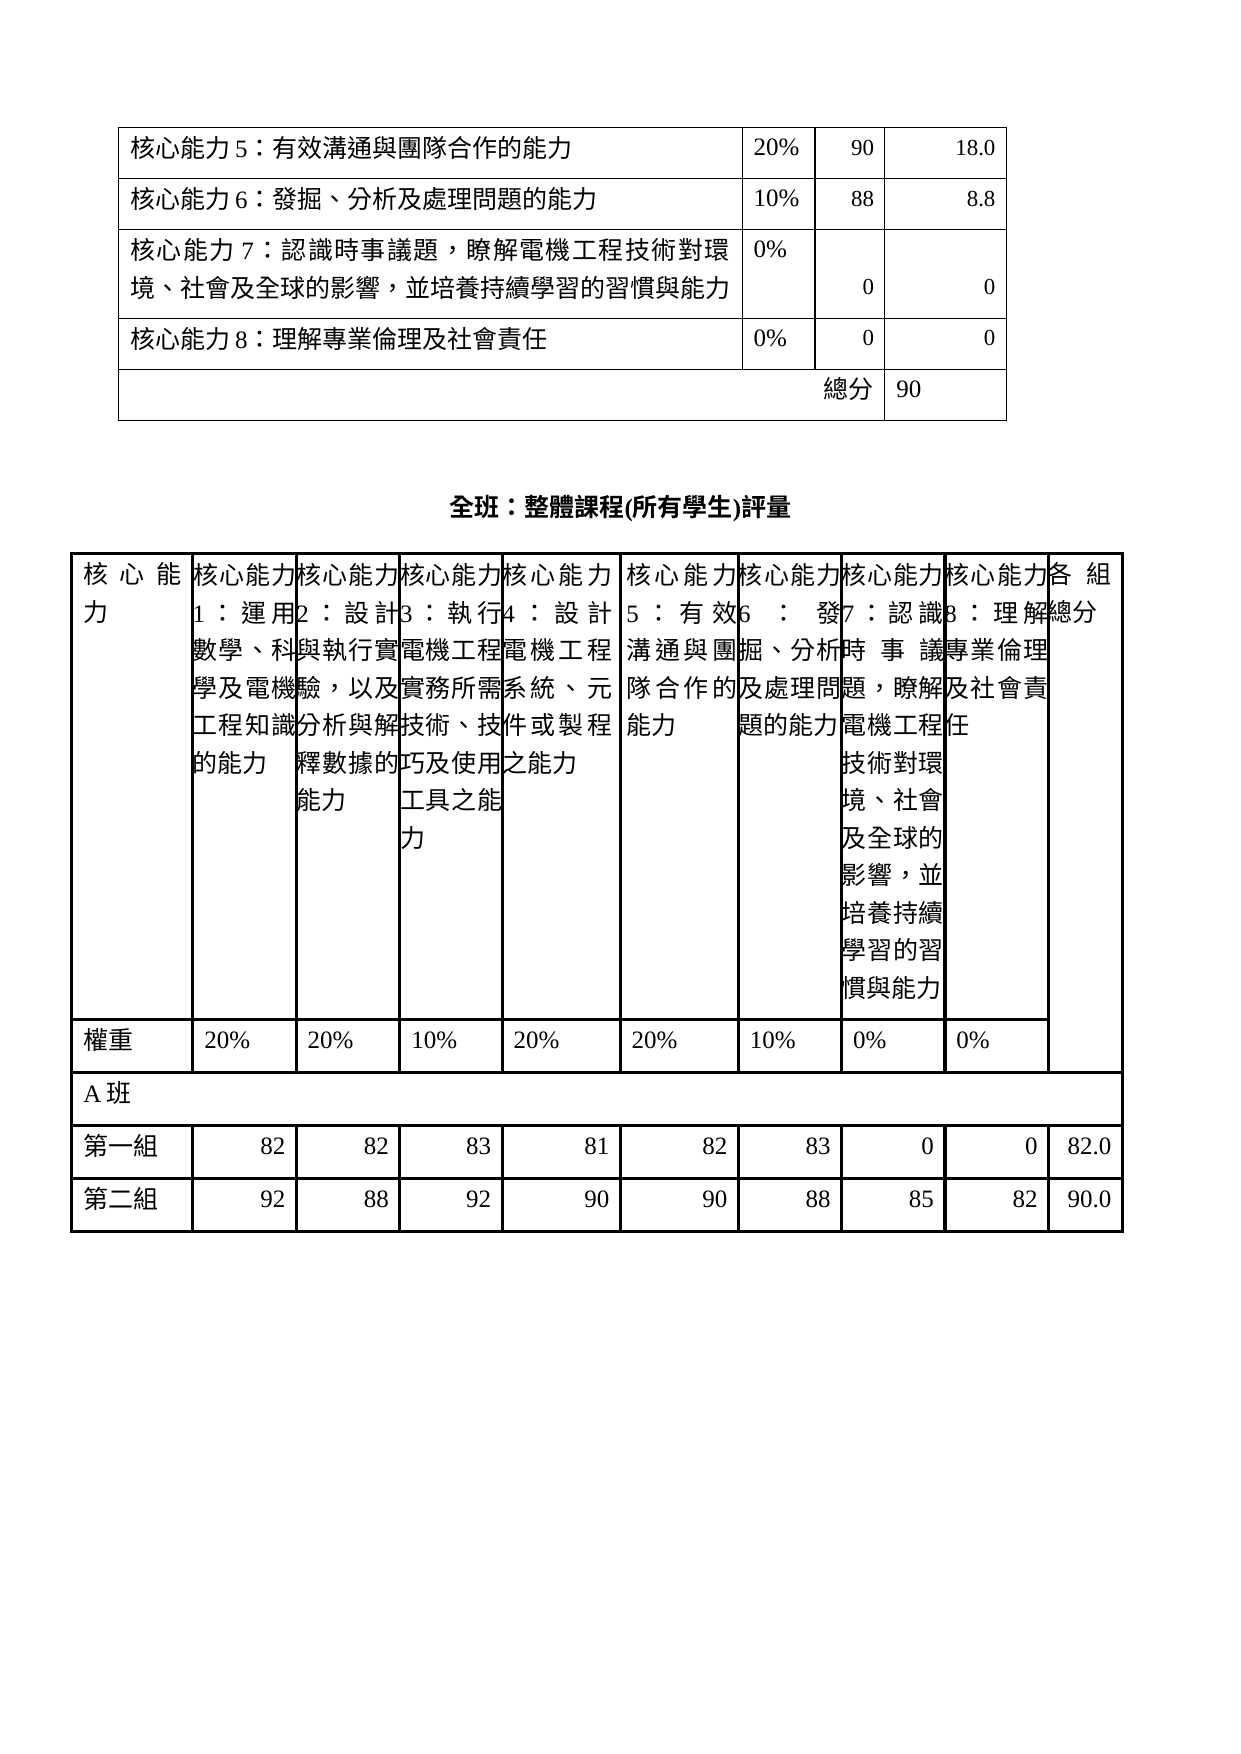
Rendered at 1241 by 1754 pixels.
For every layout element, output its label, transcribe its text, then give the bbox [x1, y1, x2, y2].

table_cell 核心能力7：認識時事議題，瞭解電機工程技術對環境、社會及全球的影響，並培養持續學習的習慣與能力 [119, 230, 742, 318]
table_cell 20% [743, 128, 814, 178]
table_cell 0% [947, 1021, 1047, 1071]
table_cell 82.0 [1050, 1127, 1121, 1177]
table_cell 82 [194, 1127, 295, 1177]
table_cell 核心能力5：有效溝通與團隊合作的能力 [119, 128, 742, 178]
table_cell 88 [298, 1180, 398, 1230]
table_cell A班 [73, 1074, 1121, 1124]
table_cell 90 [622, 1180, 737, 1230]
table_header 核心能力4：設計電機工程系統、元件或製程之能力 [504, 555, 619, 1018]
table_cell 82 [947, 1180, 1047, 1230]
table_cell 82 [622, 1127, 737, 1177]
table_header 核心能力2：設計與執行實驗，以及分析與解釋數據的能力 [298, 555, 398, 1018]
table_cell 20% [622, 1021, 737, 1071]
table_cell 10% [401, 1021, 501, 1071]
table_cell 10% [743, 179, 814, 229]
table_cell 81 [504, 1127, 619, 1177]
text 全班：整體課程(所有學生)評量 [118, 487, 1122, 523]
table_cell 88 [816, 179, 884, 229]
table_cell 90 [816, 128, 884, 178]
table_cell 總分 [119, 370, 884, 420]
table_cell 83 [401, 1127, 501, 1177]
table_cell 20% [194, 1021, 295, 1071]
table_cell 10% [740, 1021, 840, 1071]
table_cell 0 [843, 1127, 943, 1177]
table_cell 90 [504, 1180, 619, 1230]
table_cell 0 [885, 319, 1006, 369]
table_cell 權重 [73, 1021, 191, 1071]
table_cell 核心能力8：理解專業倫理及社會責任 [119, 319, 742, 369]
table_cell 第二組 [73, 1180, 191, 1230]
table_cell 92 [194, 1180, 295, 1230]
table_cell 8.8 [885, 179, 1006, 229]
table_cell 92 [401, 1180, 501, 1230]
table_header 核心能力3：執行電機工程實務所需技術、技巧及使用工具之能力 [401, 555, 501, 1018]
table_cell 85 [843, 1180, 943, 1230]
table_cell 82 [298, 1127, 398, 1177]
table_cell 0 [947, 1127, 1047, 1177]
table_header 核心能力8：理解專業倫理及社會責任 [947, 555, 1047, 1018]
table_cell 0% [843, 1021, 943, 1071]
table_cell 第一組 [73, 1127, 191, 1177]
table_cell 83 [740, 1127, 840, 1177]
table_header 核心能力7：認識時事議題，瞭解電機工程技術對環境、社會及全球的影響，並培養持續學習的習慣與能力 [843, 555, 943, 1018]
table_cell 0% [743, 230, 814, 318]
table_cell 88 [740, 1180, 840, 1230]
table_header 核心能力1：運用數學、科學及電機工程知識的能力 [194, 555, 295, 1018]
table_cell 0 [816, 319, 884, 369]
table_cell 核心能力6：發掘、分析及處理問題的能力 [119, 179, 742, 229]
table_cell 0 [816, 230, 884, 318]
table_cell 0% [743, 319, 814, 369]
table_header 各組總分 [1050, 555, 1121, 1071]
table_header 核心能力6：發掘、分析及處理問題的能力 [740, 555, 840, 1018]
table_header 核心能力5：有效溝通與團隊合作的能力 [622, 555, 737, 1018]
table_cell 20% [298, 1021, 398, 1071]
table_cell 90.0 [1050, 1180, 1121, 1230]
table_header 核心能力 [73, 555, 191, 1018]
table_cell 20% [504, 1021, 619, 1071]
table_cell 0 [885, 230, 1006, 318]
table_cell 90 [885, 370, 1006, 420]
table_cell 18.0 [885, 128, 1006, 178]
